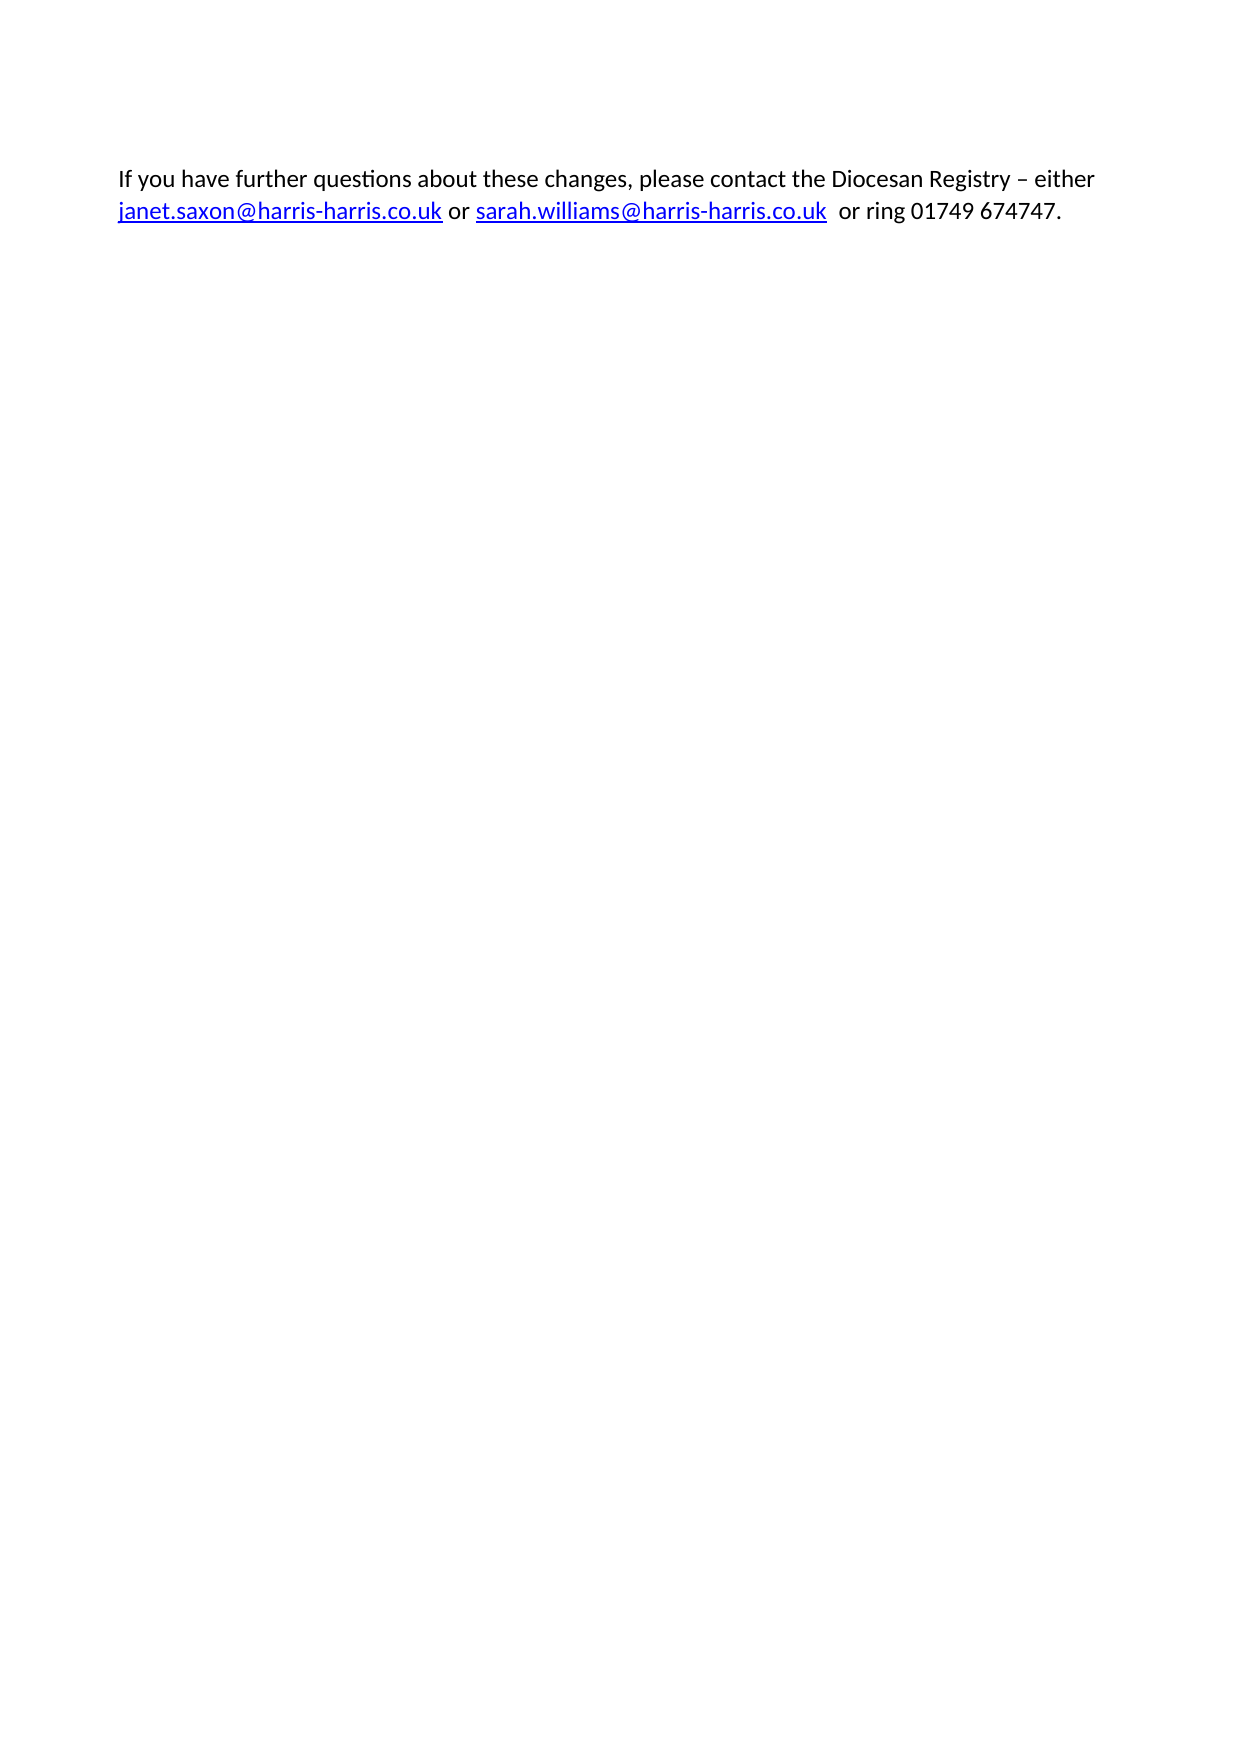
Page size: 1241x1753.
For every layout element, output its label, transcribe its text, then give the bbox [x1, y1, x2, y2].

text If you have further questions about these changes, please contact the Diocesan Registry – either janet.saxon@harris-harris.co.uk or sarah.williams@harris-harris.co.uk or ring 01749 674747. [118, 163, 1122, 226]
